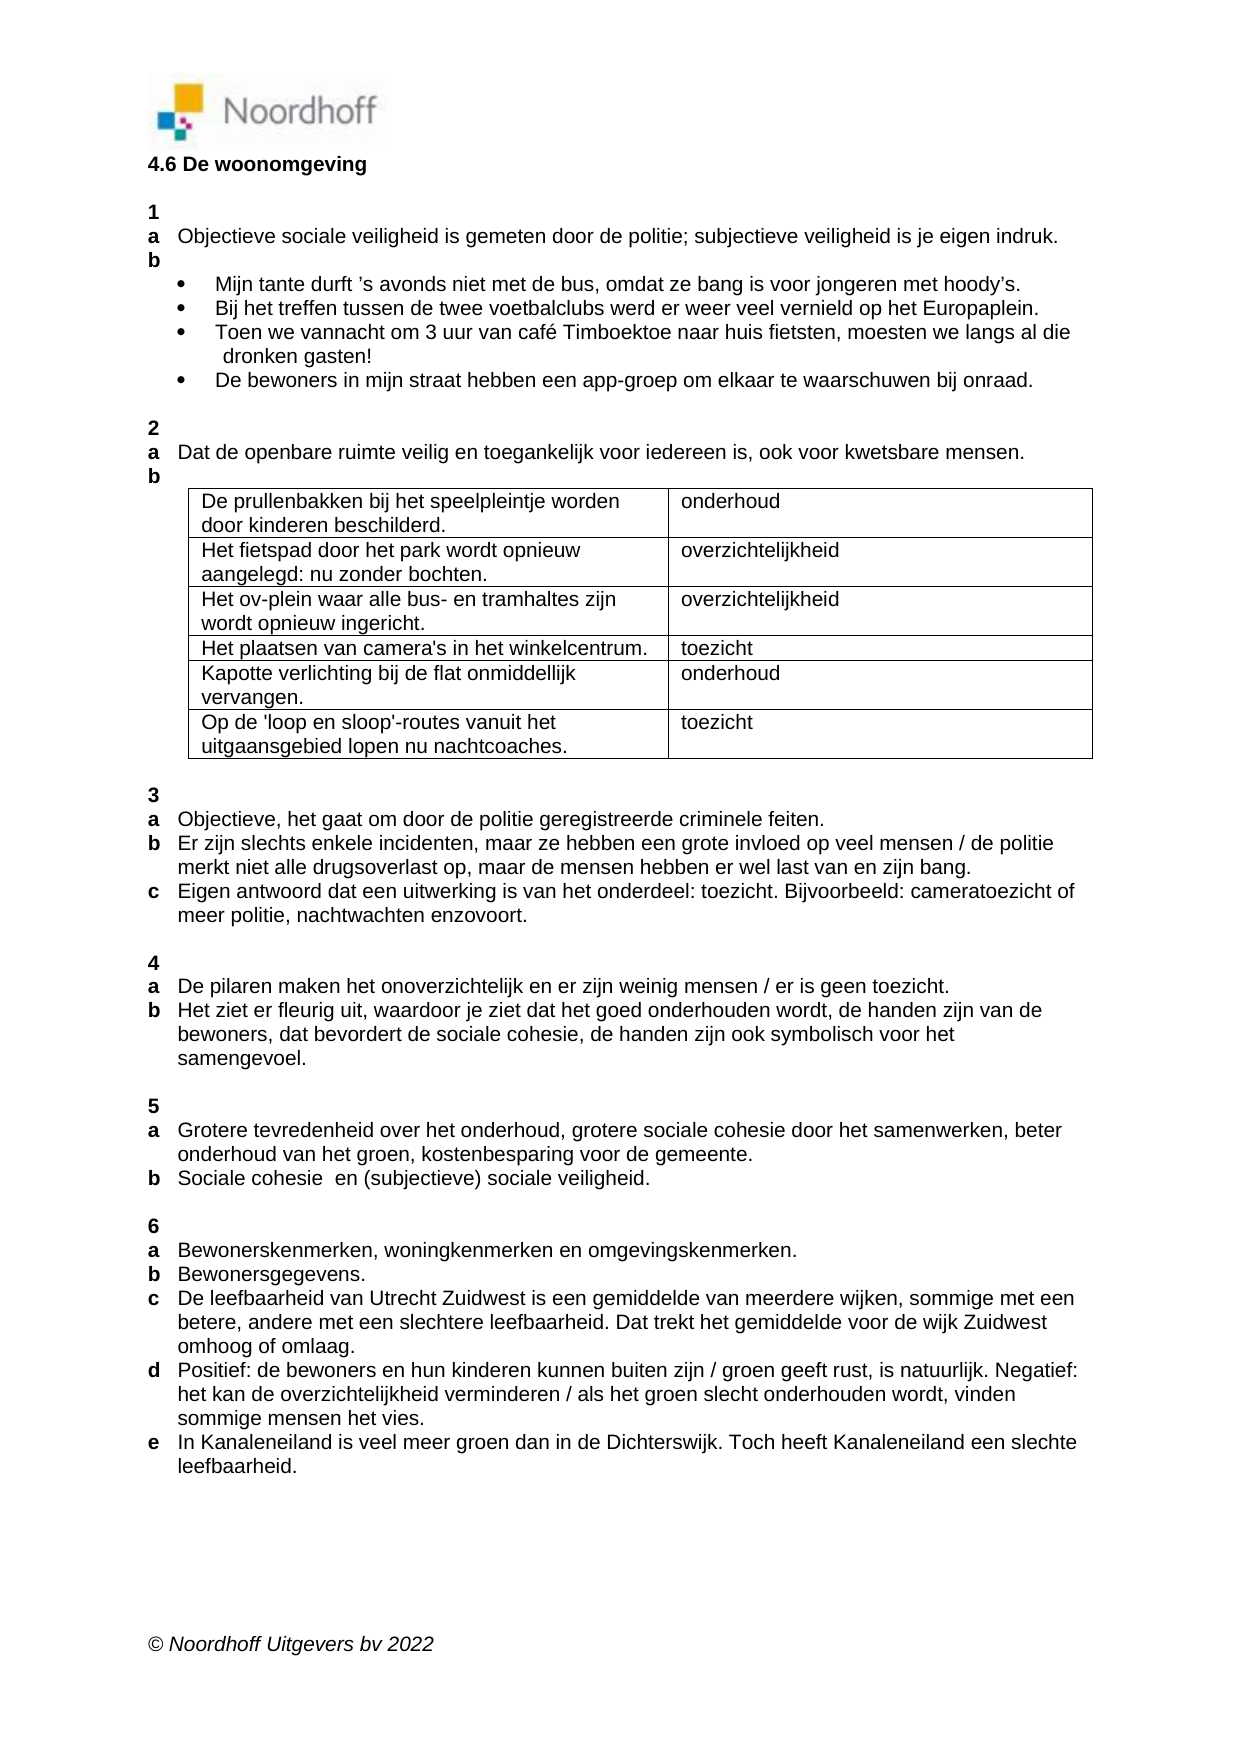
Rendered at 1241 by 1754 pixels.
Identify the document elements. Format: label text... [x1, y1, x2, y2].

list Toen we vannacht om 3 uur van café Timboektoe naar huis fietsten, moesten we langs al die dronken gasten! [177, 320, 1093, 368]
text a De pilaren maken het onoverzichtelijk en er zijn weinig mensen / er is geen toezicht. [148, 974, 1093, 998]
text 2 [148, 416, 1093, 440]
table_cell Het plaatsen van camera's in het winkelcentrum. [189, 636, 668, 660]
text 1 [148, 200, 1093, 224]
table_header onderhoud [669, 489, 1092, 537]
text a Dat de openbare ruimte veilig en toegankelijk voor iedereen is, ook voor kwetsbare mensen. [148, 440, 1093, 464]
text a Grotere tevredenheid over het onderhoud, grotere sociale cohesie door het samenwerken, beter onderhoud van het groen, kostenbesparing voor de gemeente. [148, 1118, 1093, 1166]
table_cell toezicht [669, 636, 1092, 660]
text 3 [148, 783, 1093, 807]
text e In Kanaleneiland is veel meer groen dan in de Dichterswijk. Toch heeft Kanaleneiland een slechte leefbaarheid. [148, 1429, 1093, 1477]
table_cell Het ov-plein waar alle bus- en tramhaltes zijn wordt opnieuw ingericht. [189, 587, 668, 635]
table_cell Kapotte verlichting bij de flat onmiddellijk vervangen. [189, 661, 668, 709]
table_cell onderhoud [669, 661, 1092, 709]
text c De leefbaarheid van Utrecht Zuidwest is een gemiddelde van meerdere wijken, sommige met een betere, andere met een slechtere leefbaarheid. Dat trekt het gemiddelde voor de wijk Zuidwest omhoog of omlaag. [148, 1286, 1093, 1358]
list Bij het treffen tussen de twee voetbalclubs werd er weer veel vernield op het Europaplein. [177, 296, 1093, 320]
text a Objectieve sociale veiligheid is gemeten door de politie; subjectieve veiligheid is je eigen indruk. [148, 224, 1093, 248]
text 6 [148, 1214, 1093, 1238]
table_cell Het fietspad door het park wordt opnieuw aangelegd: nu zonder bochten. [189, 538, 668, 586]
text b [148, 464, 1093, 488]
text 4.6 De woonomgeving [148, 152, 1093, 176]
text b [148, 248, 1093, 272]
table_cell overzichtelijkheid [669, 538, 1092, 586]
text a Bewonerskenmerken, woningkenmerken en omgevingskenmerken. [148, 1238, 1093, 1262]
table_cell overzichtelijkheid [669, 587, 1092, 635]
text 5 [148, 1094, 1093, 1118]
text c Eigen antwoord dat een uitwerking is van het onderdeel: toezicht. Bijvoorbeeld: cameratoezicht of meer politie, nachtwachten enzovoort. [148, 878, 1093, 926]
text a Objectieve, het gaat om door de politie geregistreerde criminele feiten. [148, 807, 1093, 831]
list Mijn tante durft ’s avonds niet met de bus, omdat ze bang is voor jongeren met hoody’s. [177, 272, 1093, 296]
text 4 [148, 950, 1093, 974]
text b Er zijn slechts enkele incidenten, maar ze hebben een grote invloed op veel mensen / de politie merkt niet alle drugsoverlast op, maar de mensen hebben er wel last van en zijn bang. [148, 831, 1093, 878]
table_cell Op de 'loop en sloop'-routes vanuit het uitgaansgebied lopen nu nachtcoaches. [189, 710, 668, 758]
text d Positief: de bewoners en hun kinderen kunnen buiten zijn / groen geeft rust, is natuurlijk. Negatief: het kan de overzichtelijkheid verminderen / als het groen slecht onderhouden wordt, vinden sommige mensen het vies. [148, 1358, 1093, 1429]
picture [147, 73, 392, 152]
text b Bewonersgegevens. [148, 1262, 1093, 1286]
text b Sociale cohesie en (subjectieve) sociale veiligheid. [148, 1166, 1093, 1190]
table_header De prullenbakken bij het speelpleintje worden door kinderen beschilderd. [189, 489, 668, 537]
list De bewoners in mijn straat hebben een app-groep om elkaar te waarschuwen bij onraad. [177, 368, 1093, 392]
text b Het ziet er fleurig uit, waardoor je ziet dat het goed onderhouden wordt, de handen zijn van de bewoners, dat bevordert de sociale cohesie, de handen zijn ook symbolisch voor het samengevoel. [148, 998, 1093, 1070]
table_cell toezicht [669, 710, 1092, 758]
